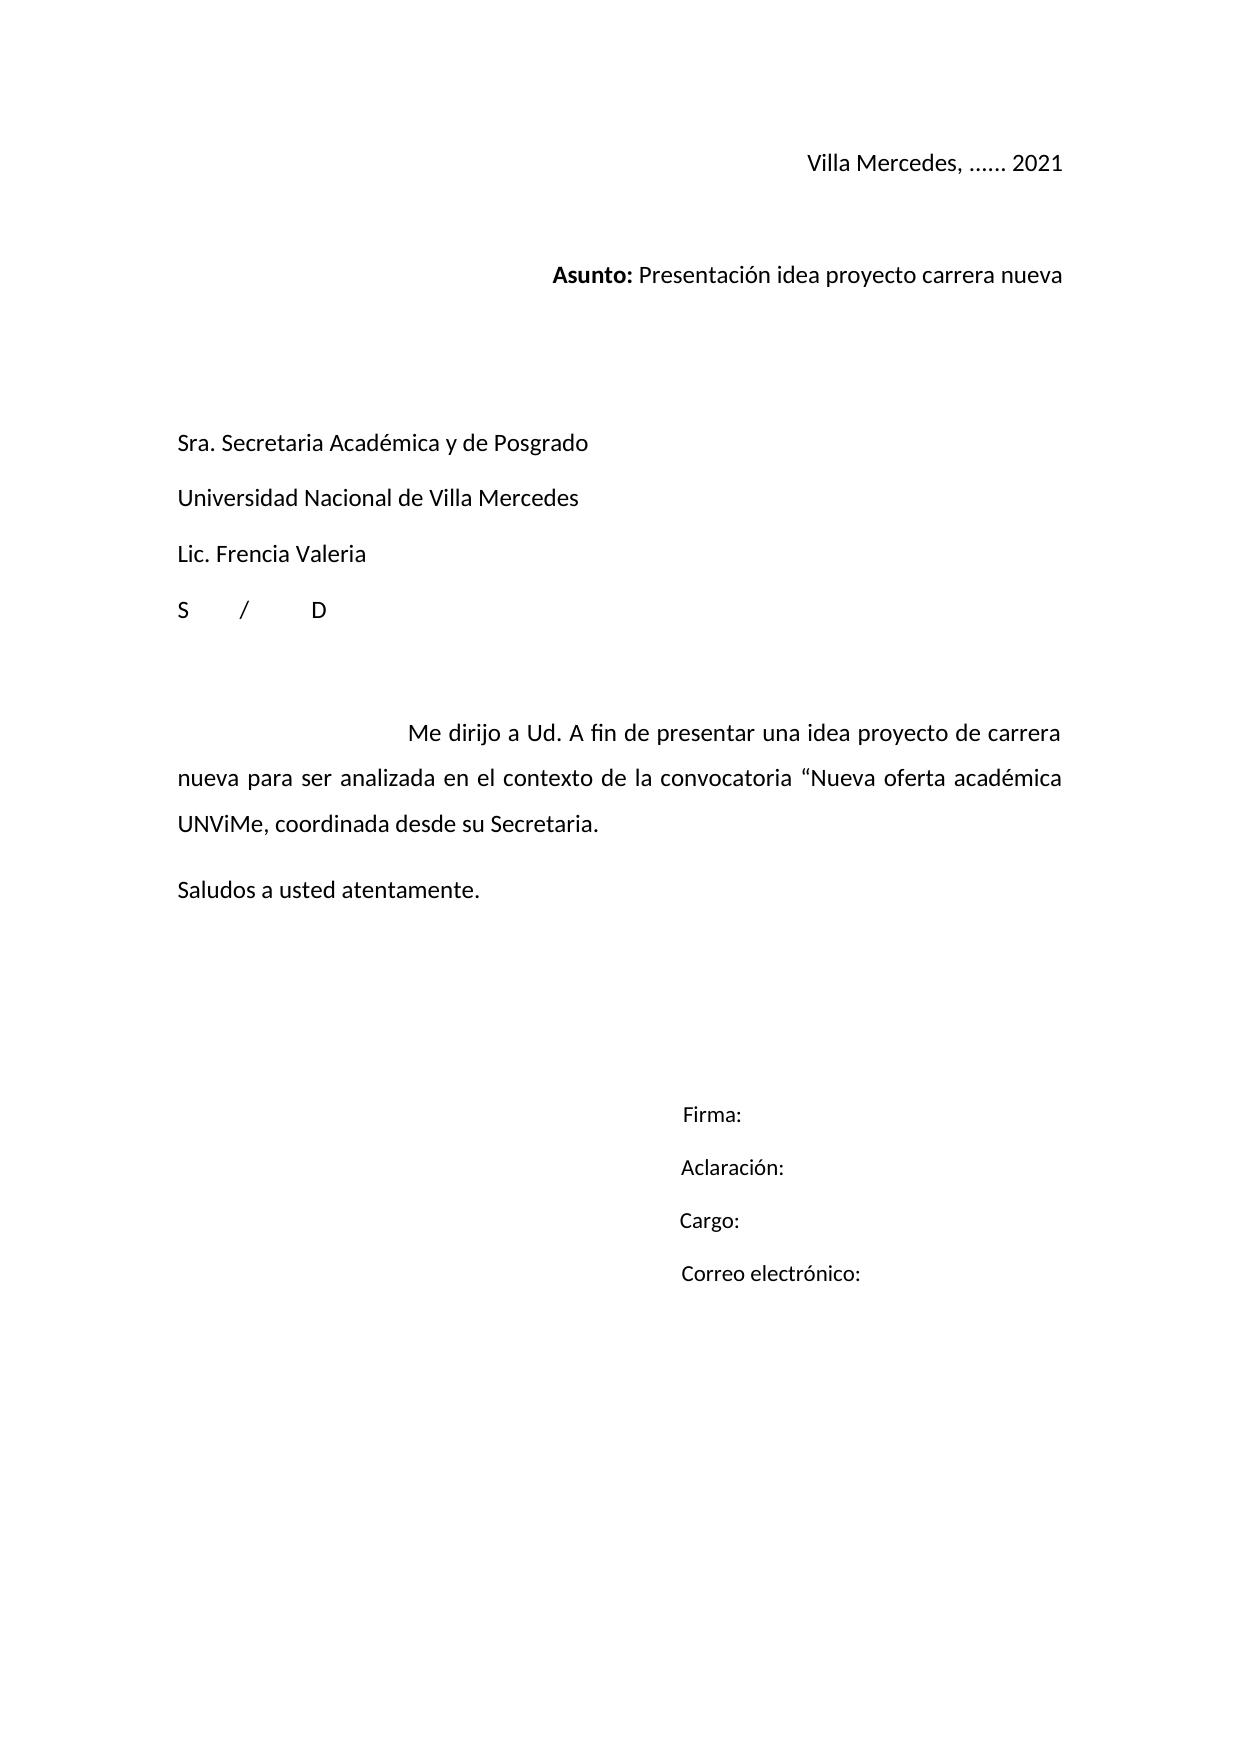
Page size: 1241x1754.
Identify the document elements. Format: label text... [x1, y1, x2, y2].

text Lic. Frencia Valeria [177, 538, 1063, 569]
text Villa Mercedes, ...... 2021 [177, 148, 1063, 178]
text Sra. Secretaria Académica y de Posgrado [177, 427, 1063, 457]
text Asunto: Presentación idea proyecto carrera nueva [177, 259, 1063, 290]
text Aclaración: [177, 1153, 1063, 1181]
text Firma: [177, 1100, 1063, 1128]
text Saludos a usted atentamente. [177, 875, 1063, 905]
text Correo electrónico: [177, 1259, 1063, 1287]
text Universidad Nacional de Villa Mercedes [177, 483, 1063, 513]
text S / D [177, 594, 1063, 625]
text Me dirijo a Ud. A fin de presentar una idea proyecto de carrera nueva para ser analizada en el contexto de la convocatoria “Nueva oferta académica UNViMe, coordinada desde su Secretaria. [177, 717, 1063, 839]
text Cargo: [177, 1206, 1063, 1234]
